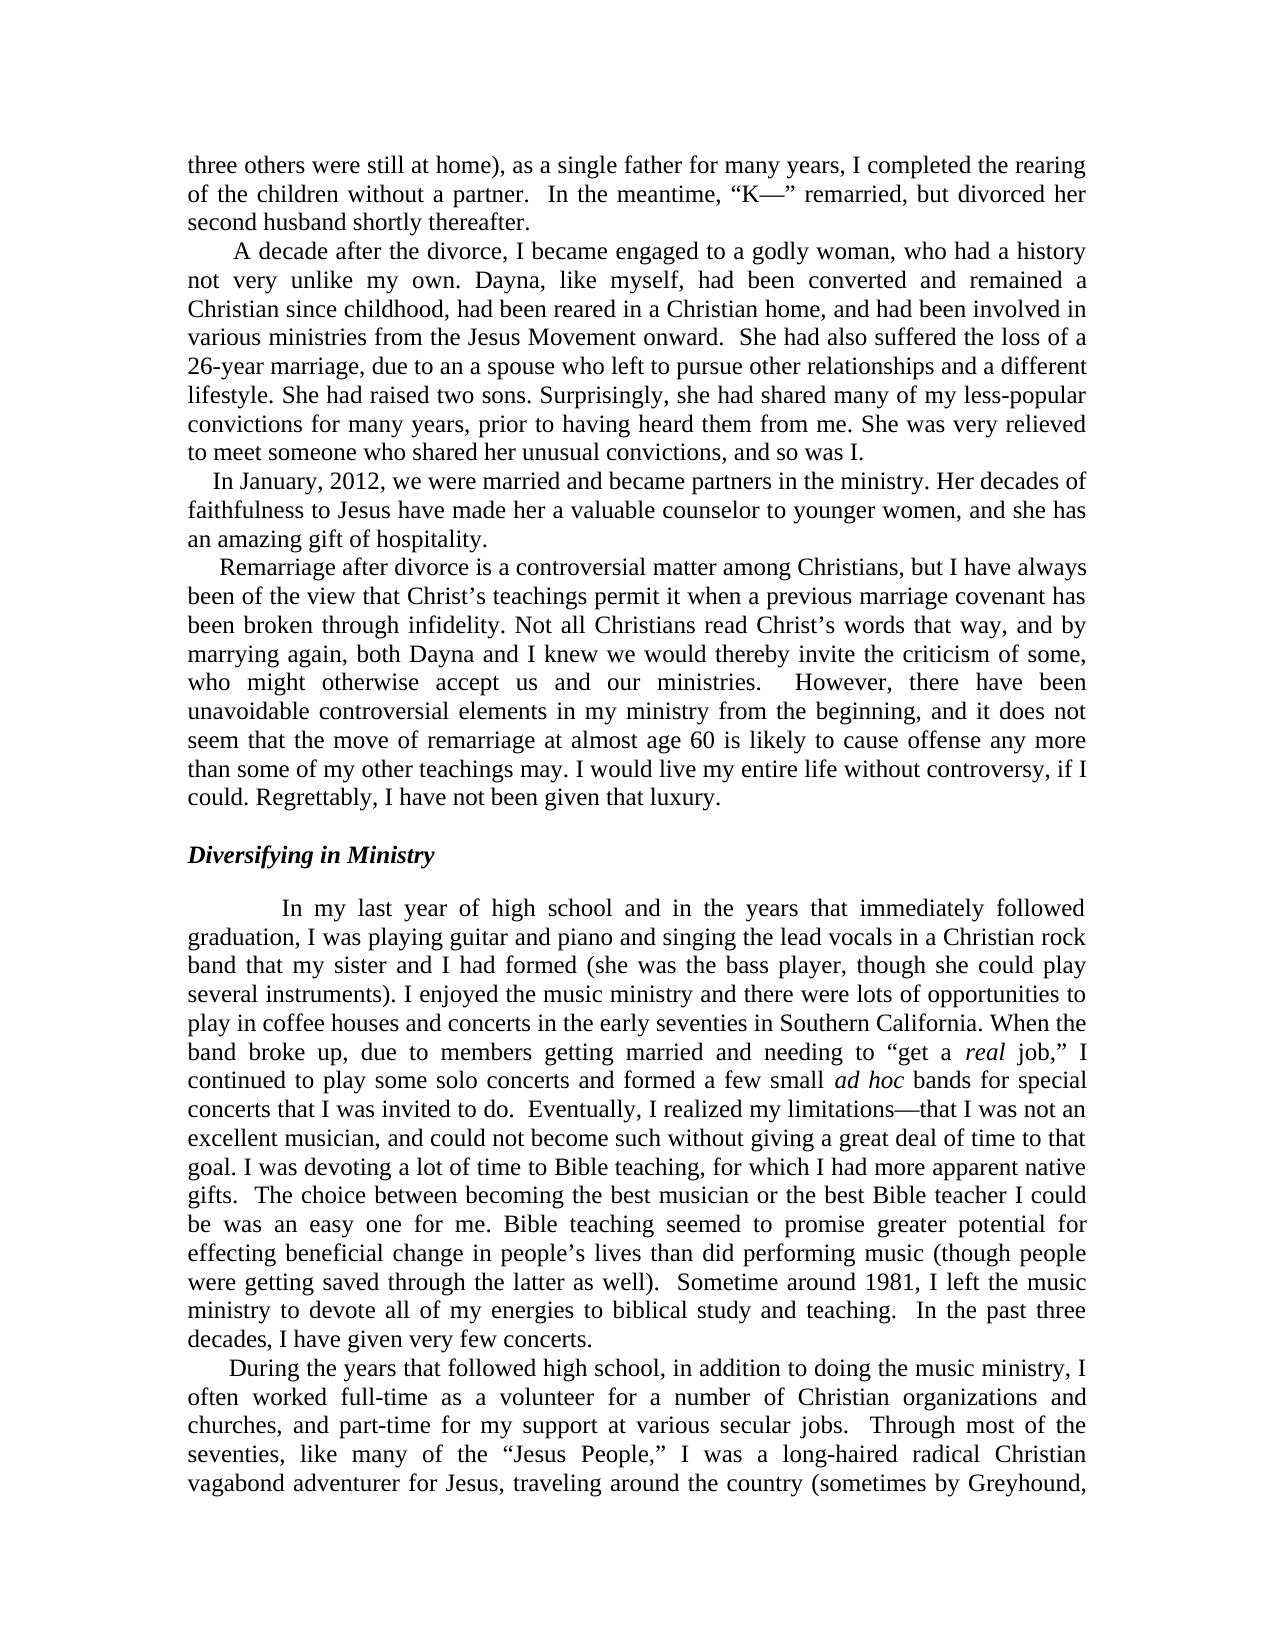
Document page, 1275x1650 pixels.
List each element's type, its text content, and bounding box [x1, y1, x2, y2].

text In January, 2012, we were married and became partners in the ministry. Her decades of faithfulness to Jesus have made her a valuable counselor to younger women, and she has an amazing gift of hospitality. [187, 466, 1087, 552]
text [187, 150, 1087, 236]
text Diversifying in Ministry [187, 840, 1087, 869]
text In my last year of high school and in the years that immediately followed graduation, I was playing guitar and piano and singing the lead vocals in a Christian rock band that my sister and I had formed (she was the bass player, though she could play several instruments). I enjoyed the music ministry and there were lots of opportunities to play in coffee houses and concerts in the early seventies in Southern California. When the band broke up, due to members getting married and needing to “get a real job,” I continued to play some solo concerts and formed a few small ad hoc bands for special concerts that I was invited to do. Eventually, I realized my limitations—that I was not an excellent musician, and could not become such without giving a great deal of time to that goal. I was devoting a lot of time to Bible teaching, for which I had more apparent native gifts. The choice between becoming the best musician or the best Bible teacher I could be was an easy one for me. Bible teaching seemed to promise greater potential for effecting beneficial change in people’s lives than did performing music (though people were getting saved through the latter as well). Sometime around 1981, I left the music ministry to devote all of my energies to biblical study and teaching. In the past three decades, I have given very few concerts. [187, 893, 1087, 1353]
text A decade after the divorce, I became engaged to a godly woman, who had a history not very unlike my own. Dayna, like myself, had been converted and remained a Christian since childhood, had been reared in a Christian home, and had been involved in various ministries from the Jesus Movement onward. She had also suffered the loss of a 26-year marriage, due to an a spouse who left to pursue other relationships and a different lifestyle. She had raised two sons. Surprisingly, she had shared many of my less-popular convictions for many years, prior to having heard them from me. She was very relieved to meet someone who shared her unusual convictions, and so was I. [187, 236, 1087, 466]
text Remarriage after divorce is a controversial matter among Christians, but I have always been of the view that Christ’s teachings permit it when a previous marriage covenant has been broken through infidelity. Not all Christians read Christ’s words that way, and by marrying again, both Dayna and I knew we would thereby invite the criticism of some, who might otherwise accept us and our ministries. However, there have been unavoidable controversial elements in my ministry from the beginning, and it does not seem that the move of remarriage at almost age 60 is likely to cause offense any more than some of my other teachings may. I would live my entire life without controversy, if I could. Regrettably, I have not been given that luxury. [187, 552, 1087, 811]
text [187, 1353, 1087, 1497]
